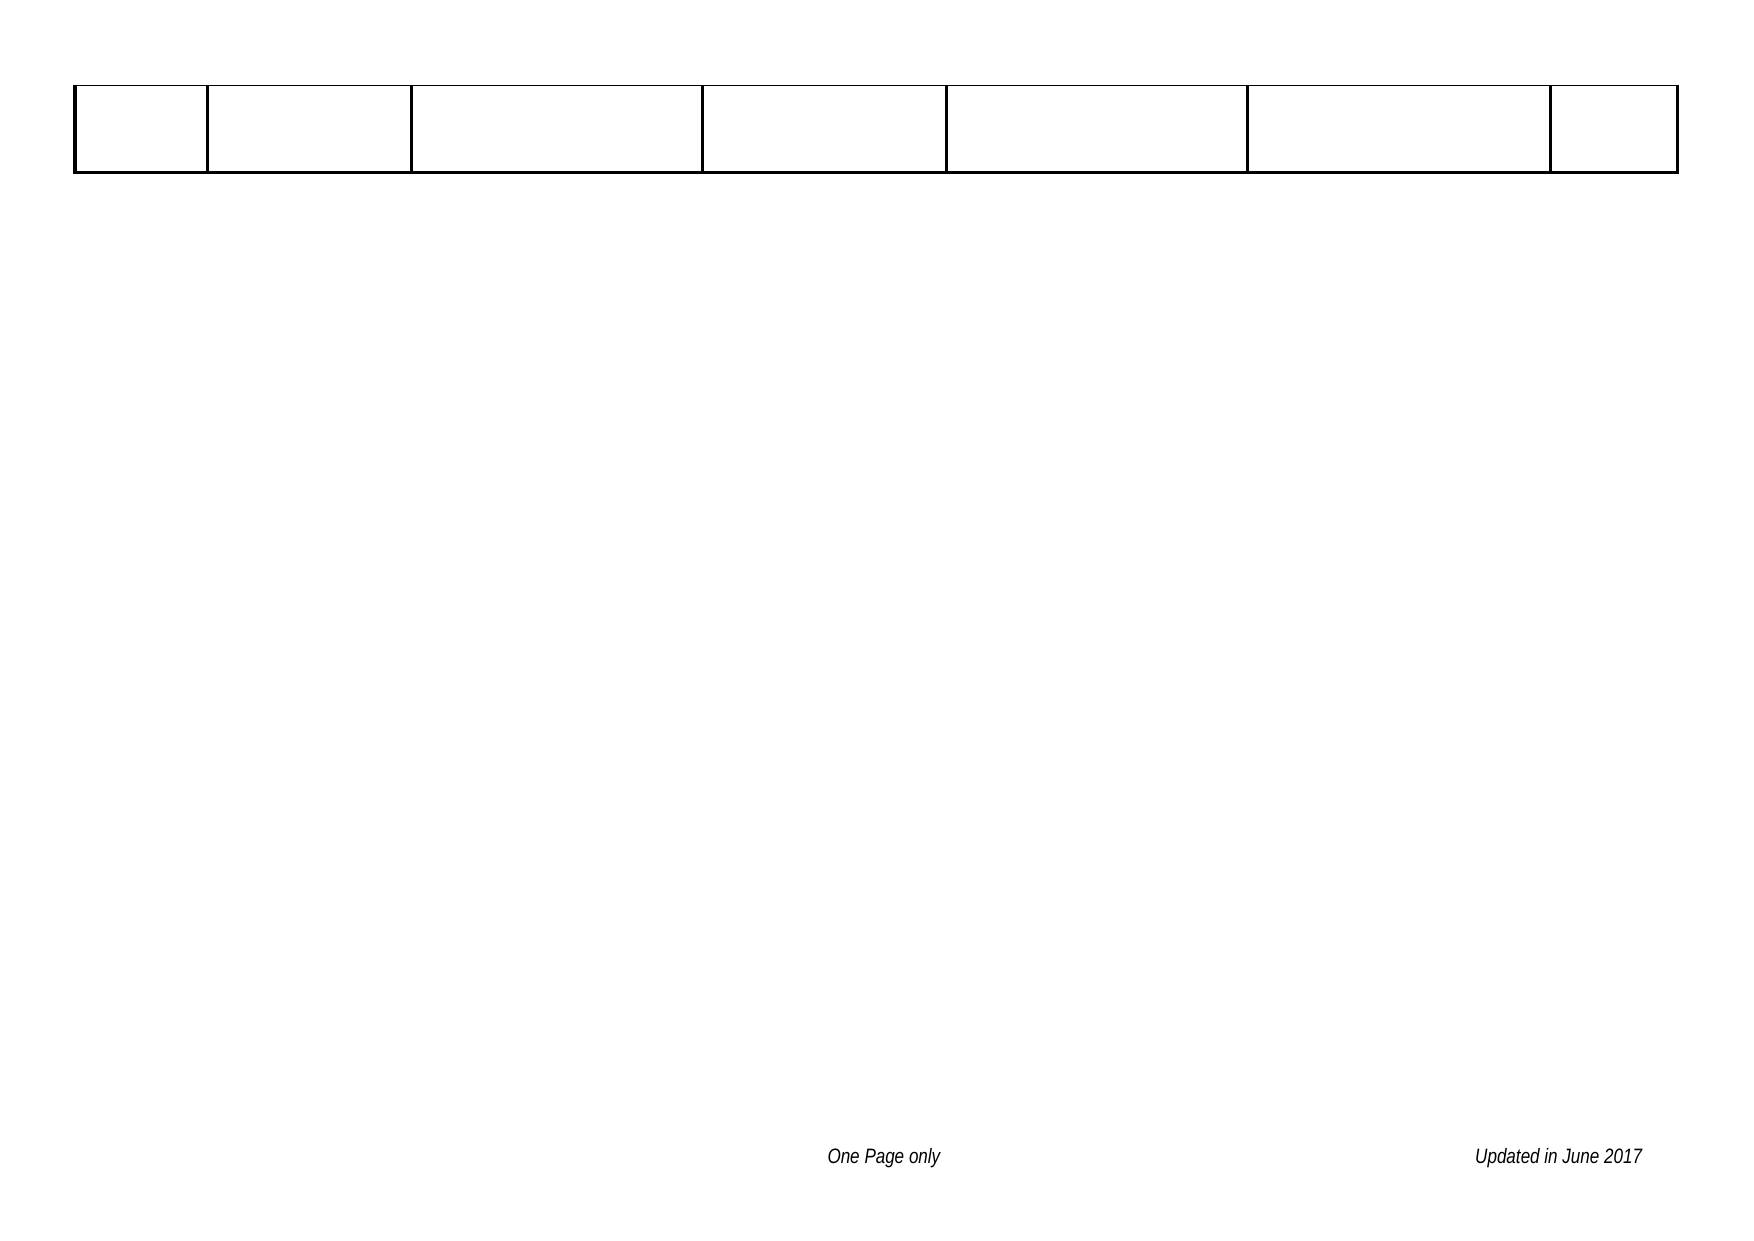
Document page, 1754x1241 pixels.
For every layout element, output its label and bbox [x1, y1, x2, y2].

table_cell [77, 86, 206, 171]
table_cell [209, 86, 410, 171]
table_cell [413, 86, 701, 171]
table_cell [948, 86, 1246, 171]
table_cell [1249, 86, 1549, 171]
table_cell [704, 86, 945, 171]
table_cell [1552, 86, 1676, 171]
